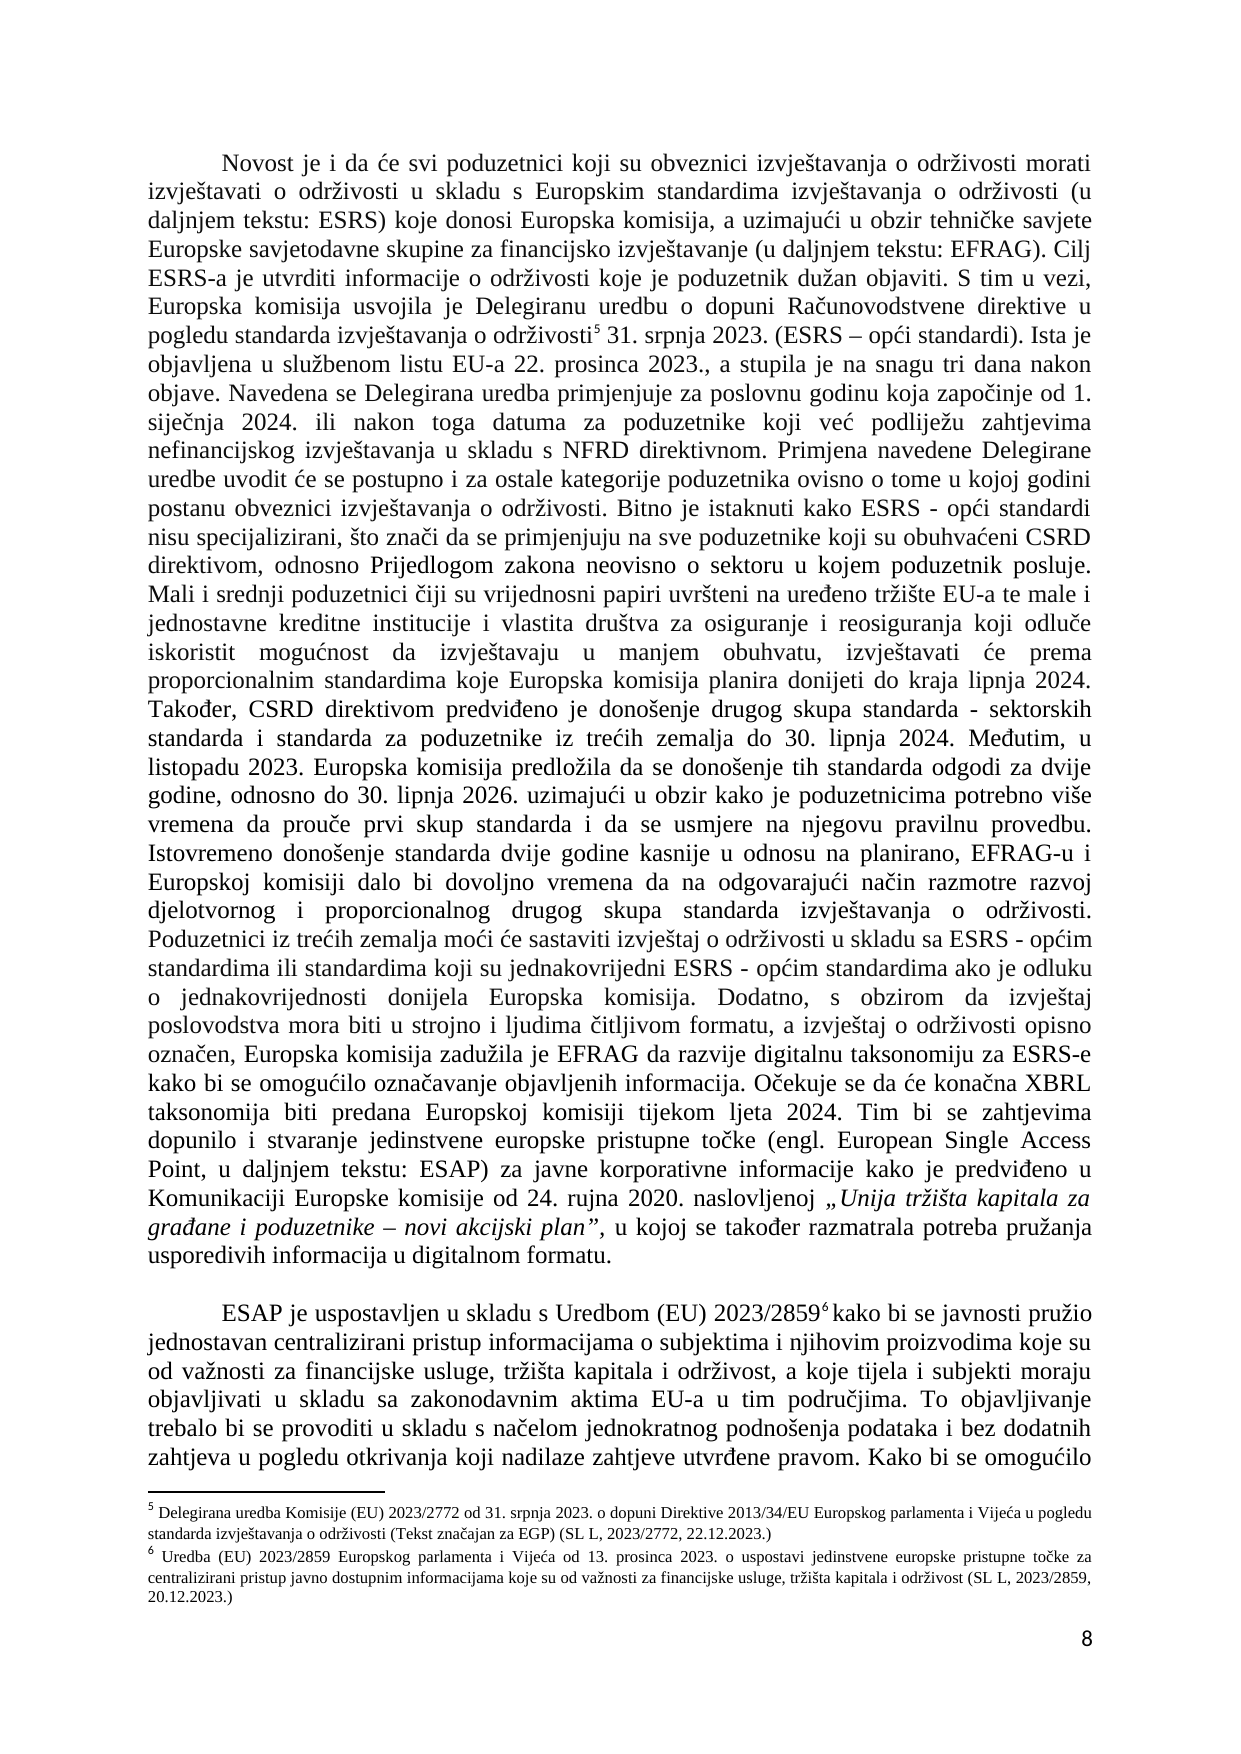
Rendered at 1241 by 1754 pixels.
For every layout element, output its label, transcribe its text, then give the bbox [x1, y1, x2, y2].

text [148, 1298, 1093, 1471]
text Novost je i da će svi poduzetnici koji su obveznici izvještavanja o održivosti morati izvještavati o održivosti u skladu s Europskim standardima izvještavanja o održivosti (u daljnjem tekstu: ESRS) koje donosi Europska komisija, a uzimajući u obzir tehničke savjete Europske savjetodavne skupine za financijsko izvještavanje (u daljnjem tekstu: EFRAG). Cilj ESRS-a je utvrditi informacije o održivosti koje je poduzetnik dužan objaviti. S tim u vezi, Europska komisija usvojila je Delegiranu uredbu o dopuni Računovodstvene direktive u pogledu standarda izvještavanja o održivosti 31. srpnja 2023. (ESRS – opći standardi). Ista je objavljena u službenom listu EU-a 22. prosinca 2023., a stupila je na snagu tri dana nakon objave. Navedena se Delegirana uredba primjenjuje za poslovnu godinu koja započinje od 1. siječnja 2024. ili nakon toga datuma za poduzetnike koji već podliježu zahtjevima nefinancijskog izvještavanja u skladu s NFRD direktivnom. Primjena navedene Delegirane uredbe uvodit će se postupno i za ostale kategorije poduzetnika ovisno o tome u kojoj godini postanu obveznici izvještavanja o održivosti. Bitno je istaknuti kako ESRS - opći standardi nisu specijalizirani, što znači da se primjenjuju na sve poduzetnike koji su obuhvaćeni CSRD direktivom, odnosno Prijedlogom zakona neovisno o sektoru u kojem poduzetnik posluje. Mali i srednji poduzetnici čiji su vrijednosni papiri uvršteni na uređeno tržište EU-a te male i jednostavne kreditne institucije i vlastita društva za osiguranje i reosiguranja koji odluče iskoristit mogućnost da izvještavaju u manjem obuhvatu, izvještavati će prema proporcionalnim standardima koje Europska komisija planira donijeti do kraja lipnja 2024. Također, CSRD direktivom predviđeno je donošenje drugog skupa standarda - sektorskih standarda i standarda za poduzetnike iz trećih zemalja do 30. lipnja 2024. Međutim, u listopadu 2023. Europska komisija predložila da se donošenje tih standarda odgodi za dvije godine, odnosno do 30. lipnja 2026. uzimajući u obzir kako je poduzetnicima potrebno više vremena da prouče prvi skup standarda i da se usmjere na njegovu pravilnu provedbu. Istovremeno donošenje standarda dvije godine kasnije u odnosu na planirano, EFRAG-u i Europskoj komisiji dalo bi dovoljno vremena da na odgovarajući način razmotre razvoj djelotvornog i proporcionalnog drugog skupa standarda izvještavanja o održivosti. Poduzetnici iz trećih zemalja moći će sastaviti izvještaj o održivosti u skladu sa ESRS - općim standardima ili standardima koji su jednakovrijedni ESRS - općim standardima ako je odluku o jednakovrijednosti donijela Europska komisija. Dodatno, s obzirom da izvještaj poslovodstva mora biti u strojno i ljudima čitljivom formatu, a izvještaj o održivosti opisno označen, Europska komisija zadužila je EFRAG da razvije digitalnu taksonomiju za ESRS-e kako bi se omogućilo označavanje objavljenih informacija. Očekuje se da će konačna XBRL taksonomija biti predana Europskoj komisiji tijekom ljeta 2024. Tim bi se zahtjevima dopunilo i stvaranje jedinstvene europske pristupne točke (engl. European Single Access Point, u daljnjem tekstu: ESAP) za javne korporativne informacije kako je predviđeno u Komunikaciji Europske komisije od 24. rujna 2020. naslovljenoj „Unija tržišta kapitala za građane i poduzetnike – novi akcijski plan”, u kojoj se također razmatrala potreba pružanja usporedivih informacija u digitalnom formatu. [148, 148, 1093, 1269]
